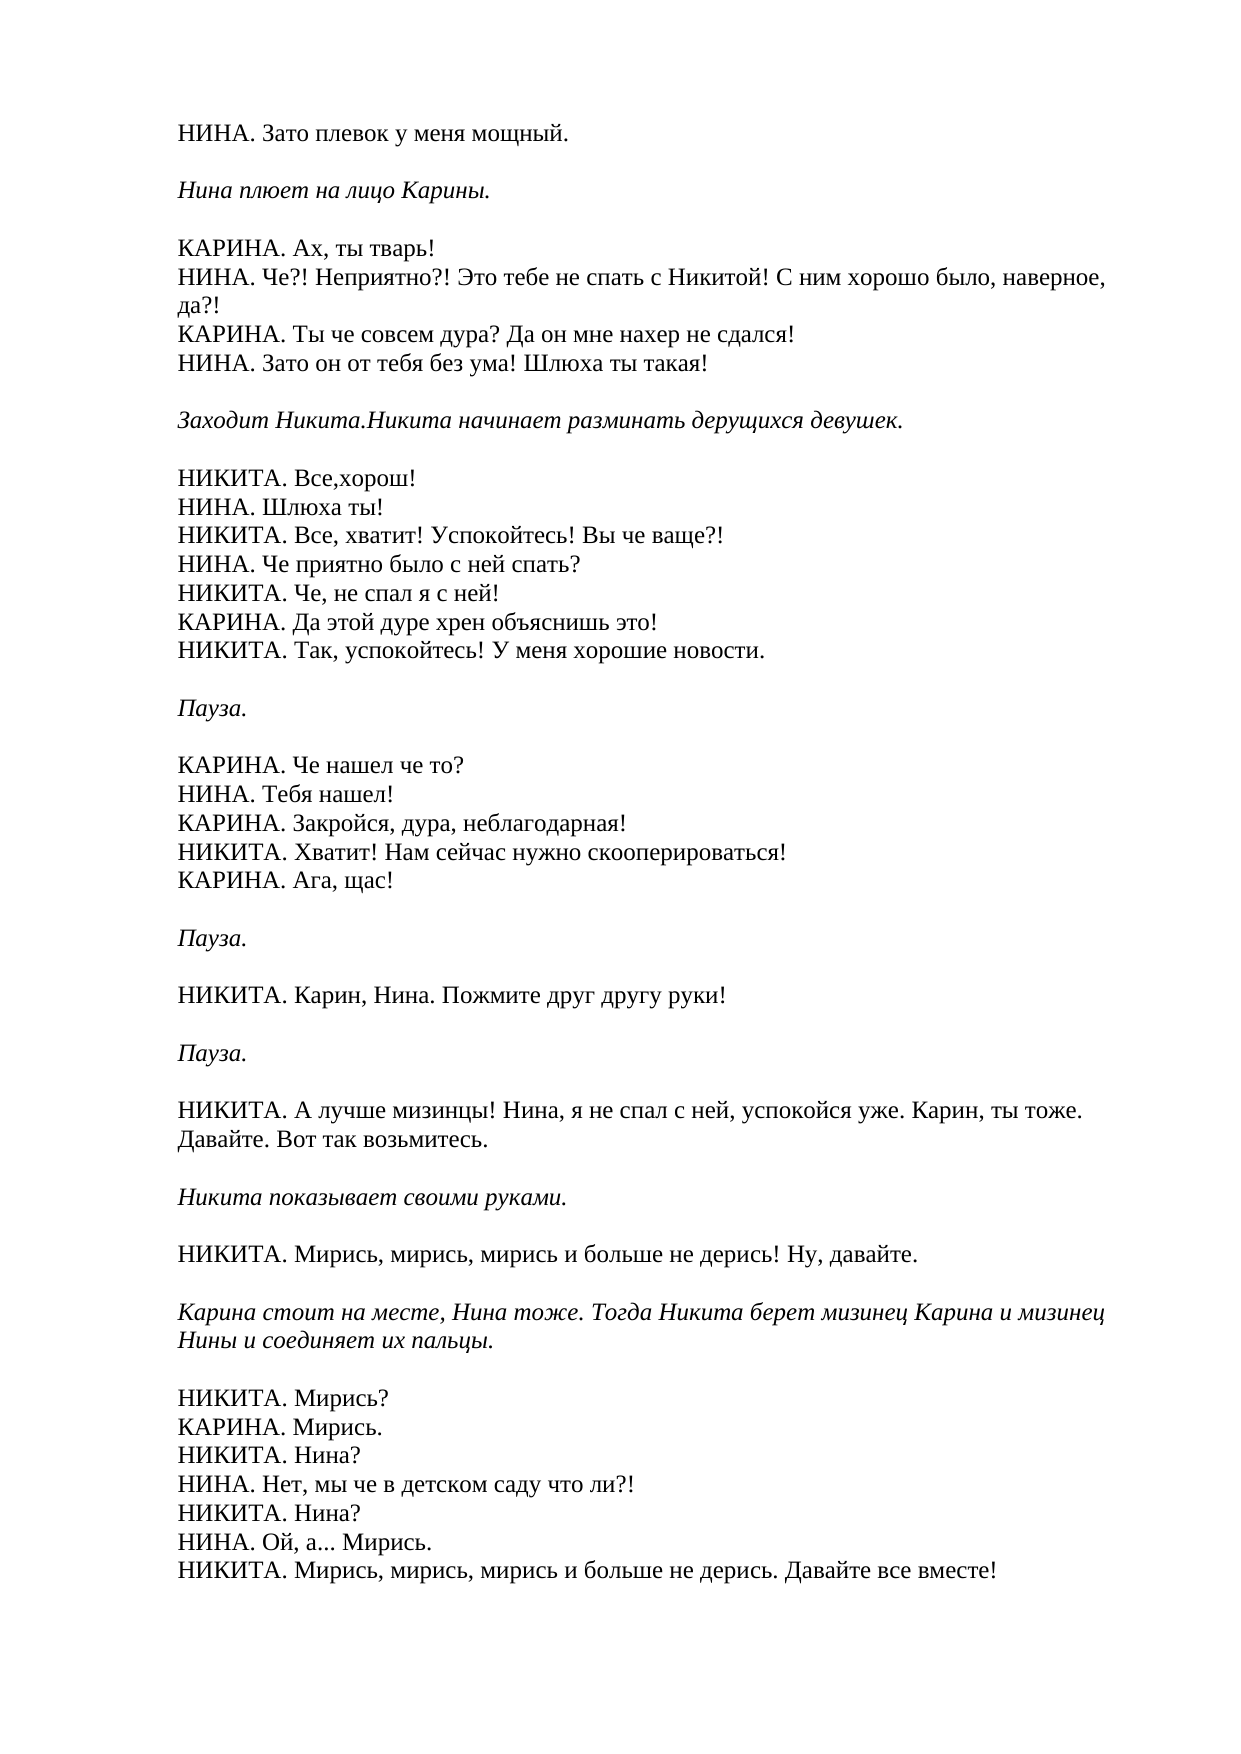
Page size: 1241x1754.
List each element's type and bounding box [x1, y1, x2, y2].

text [177, 118, 1152, 578]
text [177, 578, 1152, 1613]
